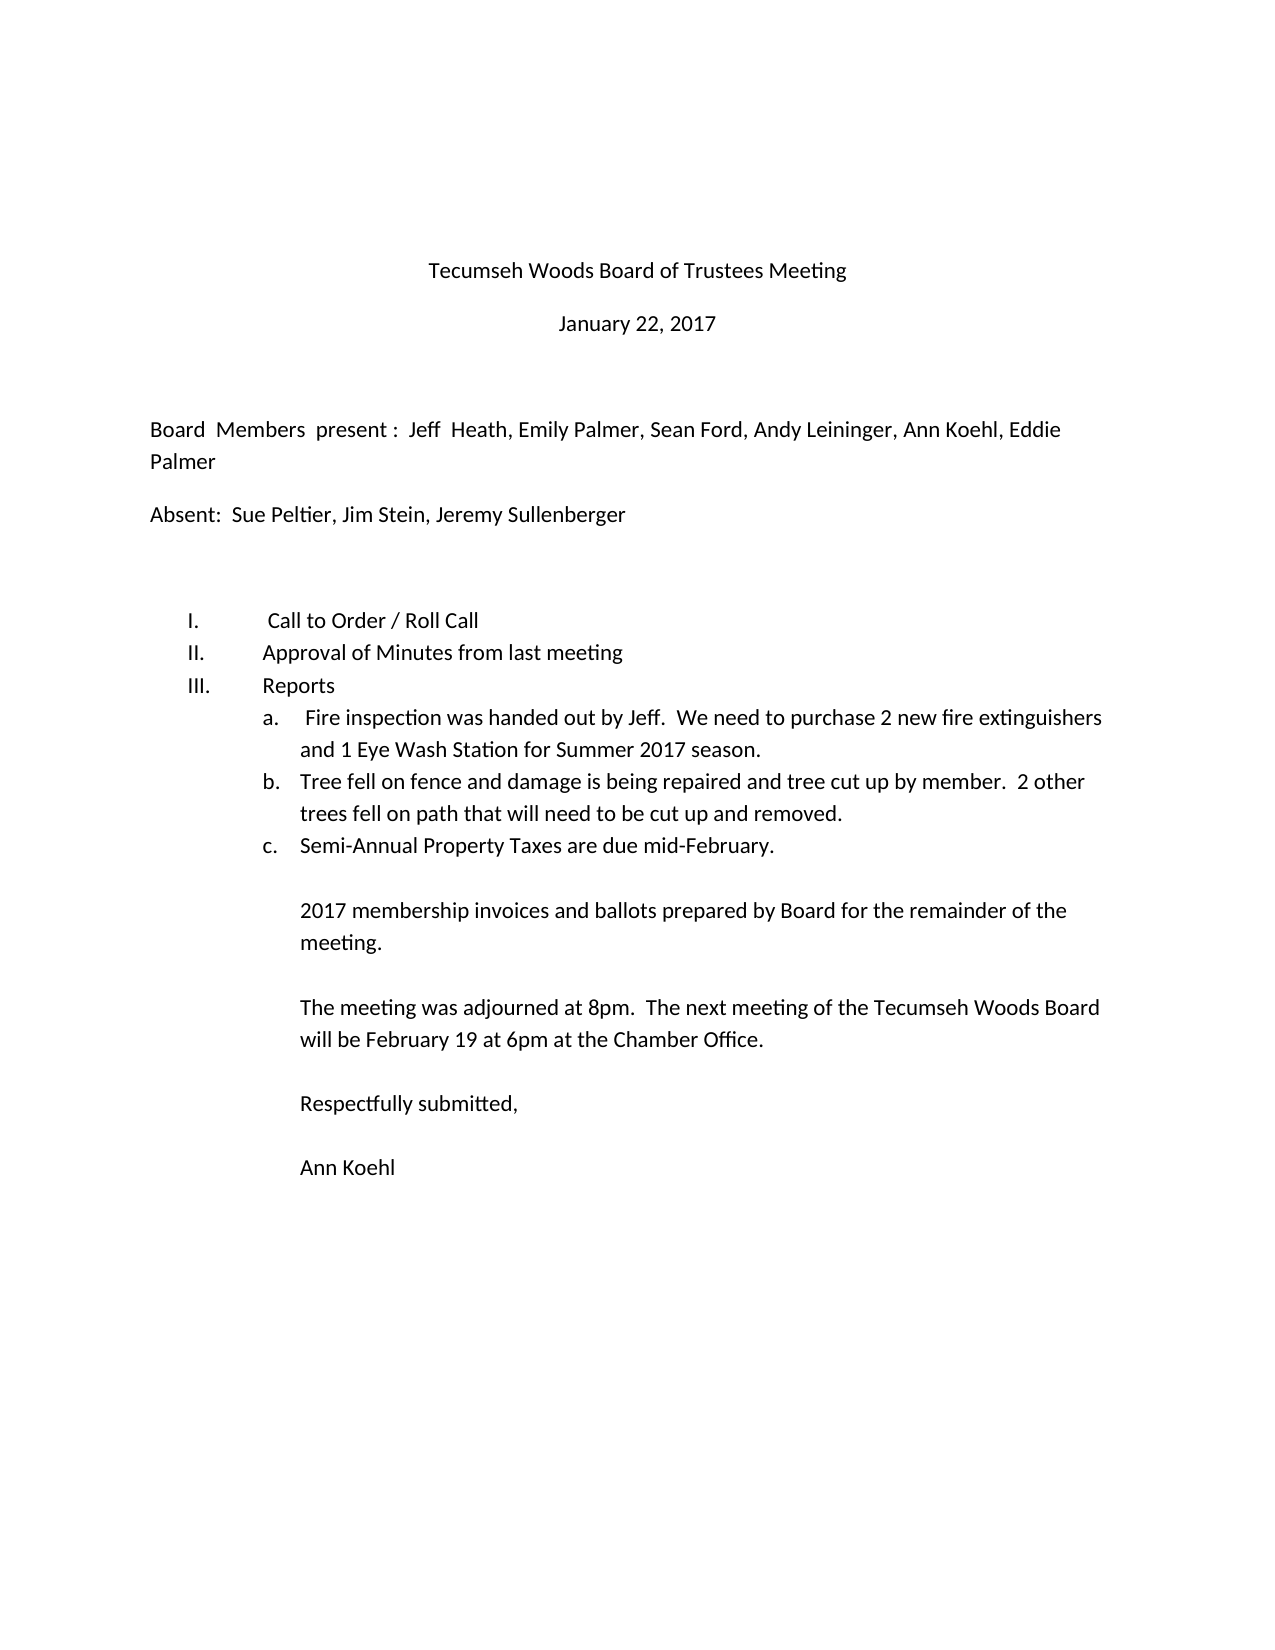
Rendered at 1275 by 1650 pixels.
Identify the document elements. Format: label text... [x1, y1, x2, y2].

text Board Members present : Jeff Heath, Emily Palmer, Sean Ford, Andy Leininger, Ann Koehl, Eddie Palmer [150, 415, 1125, 475]
list 2017 membership invoices and ballots prepared by Board for the remainder of the meeting. [300, 896, 1125, 956]
list Ann Koehl [300, 1153, 1125, 1182]
list Approval of Minutes from last meeting [187, 638, 1125, 667]
text Absent: Sue Peltier, Jim Stein, Jeremy Sullenberger [150, 500, 1125, 528]
list Fire inspection was handed out by Jeff. We need to purchase 2 new fire extinguishers and 1 Eye Wash Station for Summer 2017 season. [262, 703, 1125, 763]
list The meeting was adjourned at 8pm. The next meeting of the Tecumseh Woods Board will be February 19 at 6pm at the Chamber Office. [300, 993, 1125, 1053]
text Tecumseh Woods Board of Trustees Meeting [150, 256, 1125, 284]
list Semi-Annual Property Taxes are due mid-February. [262, 832, 1125, 860]
text January 22, 2017 [150, 309, 1125, 337]
list Tree fell on fence and damage is being repaired and tree cut up by member. 2 other trees fell on path that will need to be cut up and removed. [262, 767, 1125, 827]
list Respectfully submitted, [300, 1089, 1125, 1117]
list Reports [187, 671, 1125, 699]
list Call to Order / Roll Call [187, 606, 1125, 634]
